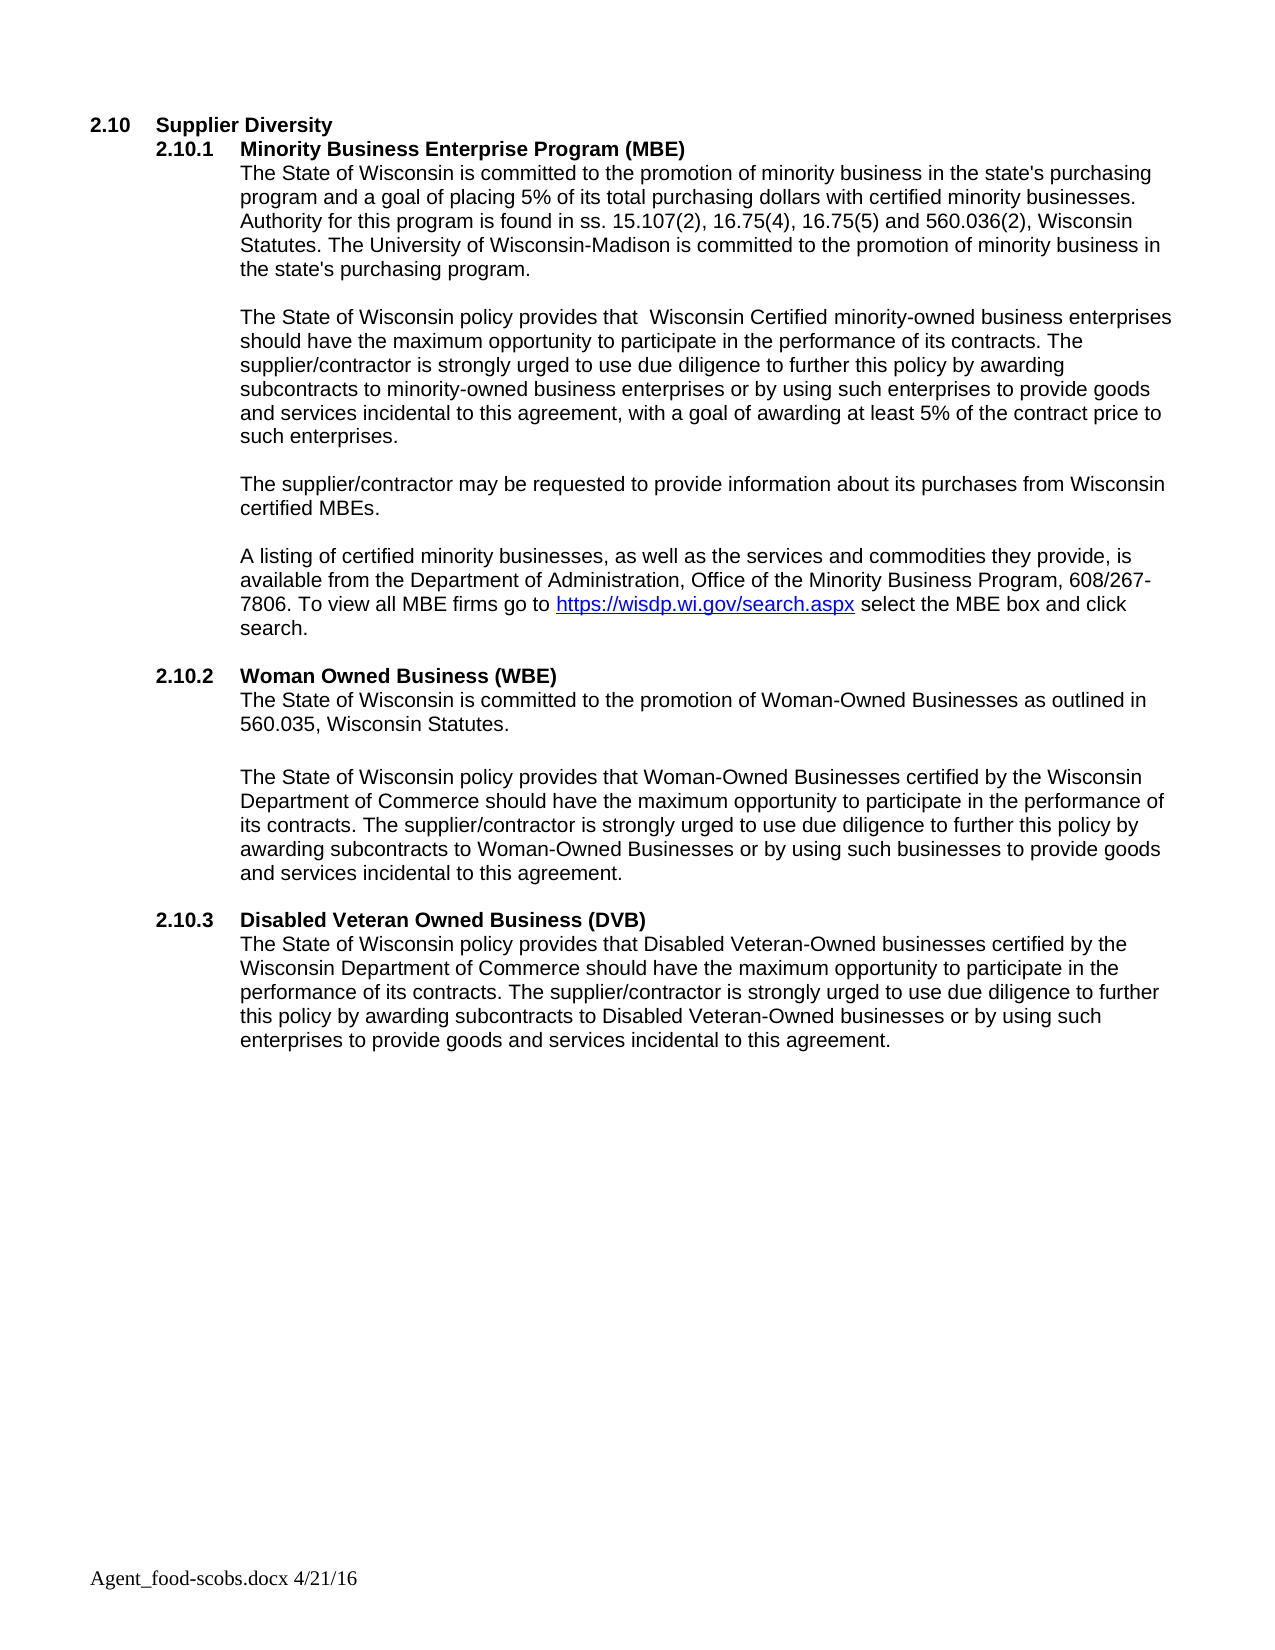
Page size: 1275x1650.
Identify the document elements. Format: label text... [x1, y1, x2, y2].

text 2.10.3 Disabled Veteran Owned Business (DVB) [99, 908, 1185, 932]
text The State of Wisconsin policy provides that Wisconsin Certified minority-owned business enterprises should have the maximum opportunity to participate in the performance of its contracts. The supplier/contractor is strongly urged to use due diligence to further this policy by awarding subcontracts to minority-owned business enterprises or by using such enterprises to provide goods and services incidental to this agreement, with a goal of awarding at least 5% of the contract price to such enterprises. [99, 304, 1185, 448]
text The State of Wisconsin is committed to the promotion of minority business in the state's purchasing program and a goal of placing 5% of its total purchasing dollars with certified minority businesses. Authority for this program is found in ss. 15.107(2), 16.75(4), 16.75(5) and 560.036(2), Wisconsin Statutes. The University of Wisconsin-Madison is committed to the promotion of minority business in the state's purchasing program. [99, 161, 1185, 281]
text The State of Wisconsin policy provides that Woman-Owned Businesses certified by the Wisconsin Department of Commerce should have the maximum opportunity to participate in the performance of its contracts. The supplier/contractor is strongly urged to use due diligence to further this policy by awarding subcontracts to Woman-Owned Businesses or by using such businesses to provide goods and services incidental to this agreement. [99, 764, 1185, 884]
text 2.10 Supplier Diversity [90, 113, 1185, 137]
text The State of Wisconsin policy provides that Disabled Veteran-Owned businesses certified by the Wisconsin Department of Commerce should have the maximum opportunity to participate in the performance of its contracts. The supplier/contractor is strongly urged to use due diligence to further this policy by awarding subcontracts to Disabled Veteran-Owned businesses or by using such enterprises to provide goods and services incidental to this agreement. [99, 932, 1185, 1052]
text The State of Wisconsin is committed to the promotion of Woman-Owned Businesses as outlined in 560.035, Wisconsin Statutes. [99, 688, 1185, 736]
text 2.10.2 Woman Owned Business (WBE) [99, 664, 1185, 688]
text 2.10.1 Minority Business Enterprise Program (MBE) [99, 137, 1185, 161]
text The supplier/contractor may be requested to provide information about its purchases from Wisconsin certified MBEs. [99, 472, 1185, 520]
text A listing of certified minority businesses, as well as the services and commodities they provide, is available from the Department of Administration, Office of the Minority Business Program, 608/267-7806. To view all MBE firms go to https://wisdp.wi.gov/search.aspx select the MBE box and click search. [90, 544, 1185, 640]
